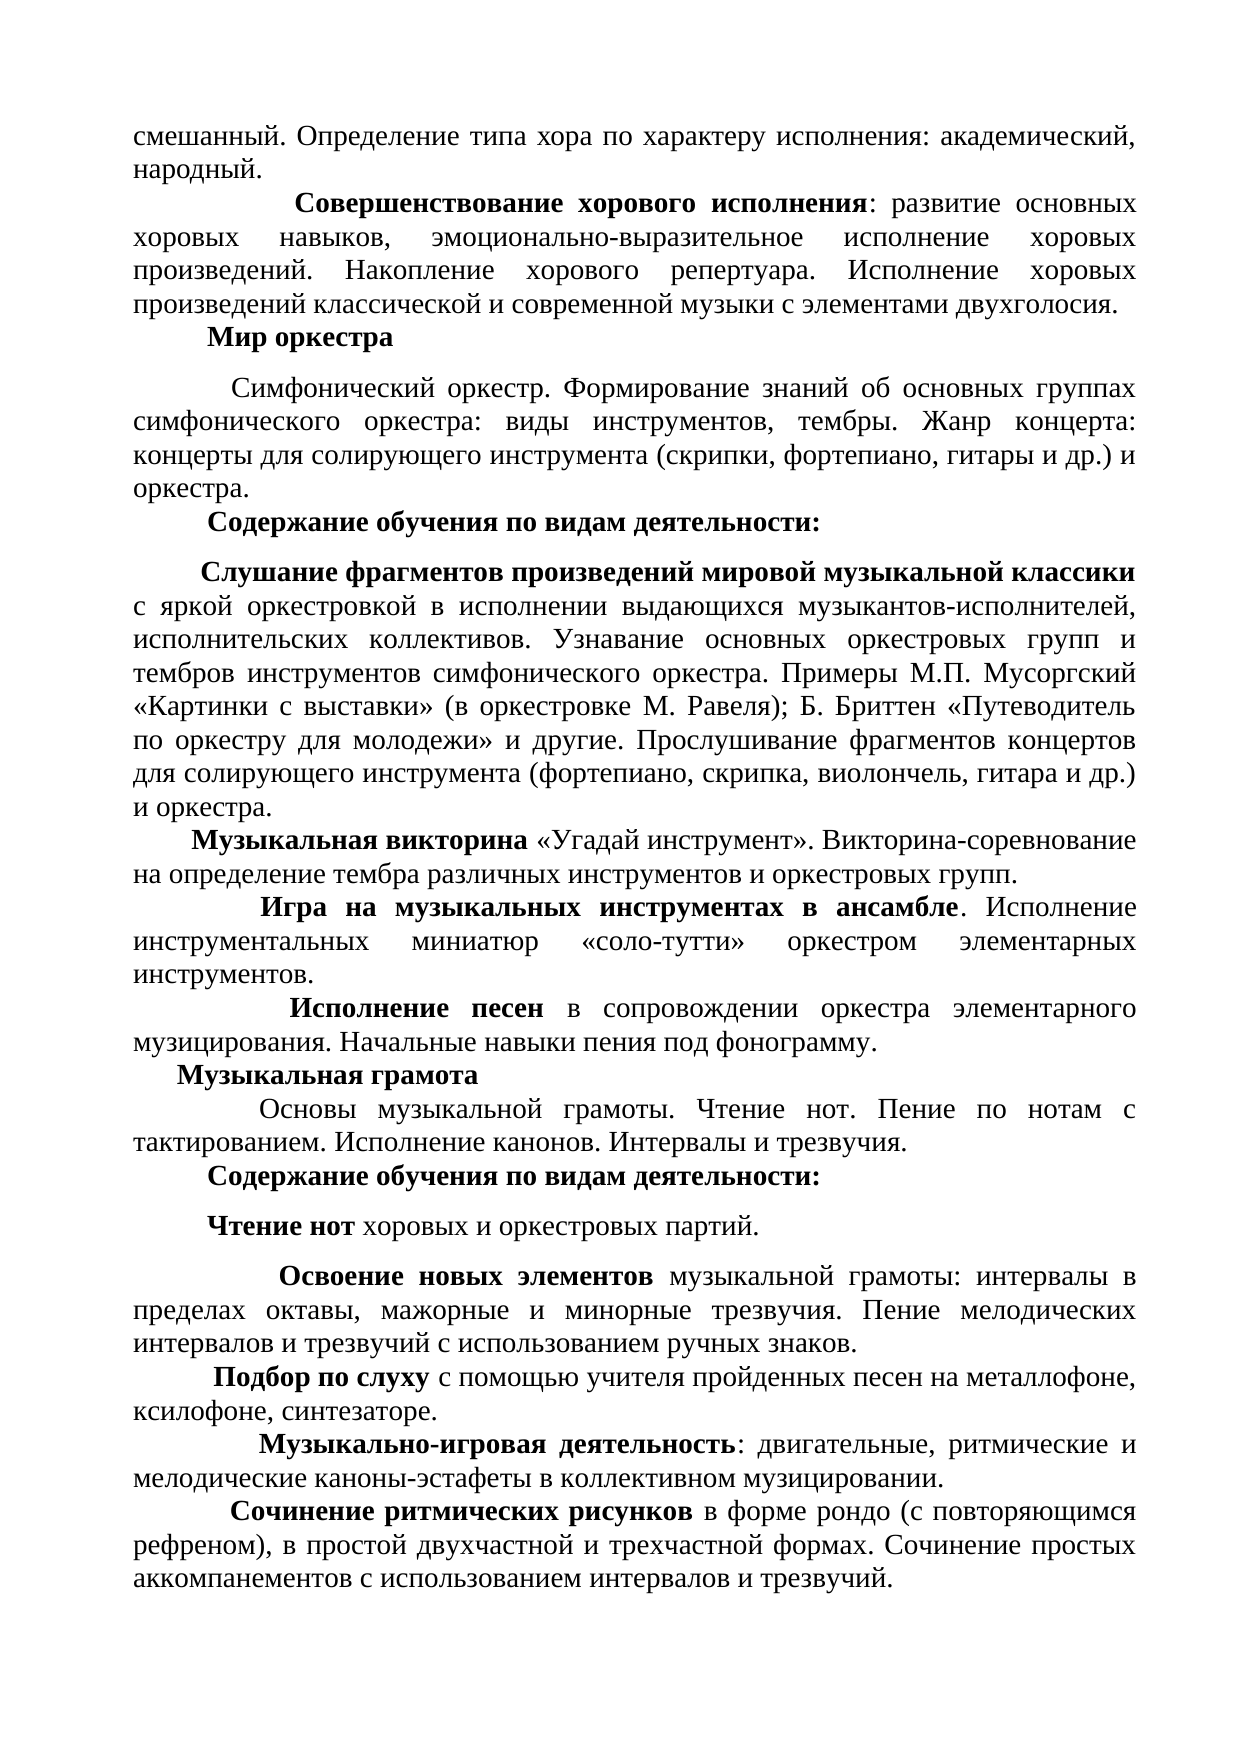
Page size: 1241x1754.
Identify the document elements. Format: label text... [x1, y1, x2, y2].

text Содержание обучения по видам деятельности: [133, 1158, 1137, 1191]
text Сочинение ритмических рисунков в форме рондо (с повторяющимся рефреном), в простой двухчастной и трехчастной формах. Сочинение простых аккомпанементов с использованием интервалов и трезвучий. [133, 1493, 1137, 1594]
text Освоение новых элементов музыкальной грамоты: интервалы в пределах октавы, мажорные и минорные трезвучия. Пение мелодических интервалов и трезвучий с использованием ручных знаков. [133, 1258, 1137, 1359]
text Мир оркестра [133, 319, 1181, 353]
text Основы музыкальной грамоты. Чтение нот. Пение по нотам с тактированием. Исполнение канонов. Интервалы и трезвучия. [133, 1091, 1137, 1158]
text Исполнение песен в сопровождении оркестра элементарного музицирования. Начальные навыки пения под фонограмму. [133, 990, 1137, 1057]
text Подбор по слуху с помощью учителя пройденных песен на металлофоне, ксилофоне, синтезаторе. [133, 1359, 1137, 1426]
text Игра на музыкальных инструментах в ансамбле. Исполнение инструментальных миниатюр «соло-тутти» оркестром элементарных инструментов. [133, 889, 1137, 990]
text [133, 118, 1137, 185]
text Слушание фрагментов произведений мировой музыкальной классики с яркой оркестровкой в исполнении выдающихся музыкантов-исполнителей, исполнительских коллективов. Узнавание основных оркестровых групп и тембров инструментов симфонического оркестра. Примеры М.П. Мусоргский «Картинки с выставки» (в оркестровке М. Равеля); Б. Бриттен «Путеводитель по оркестру для молодежи» и другие. Прослушивание фрагментов концертов для солирующего инструмента (фортепиано, скрипка, виолончель, гитара и др.) и оркестра. [133, 554, 1137, 822]
text Музыкально-игровая деятельность: двигательные, ритмические и мелодические каноны-эстафеты в коллективном музицировании. [133, 1426, 1137, 1493]
text Содержание обучения по видам деятельности: [133, 504, 1137, 537]
text Музыкальная грамота [133, 1057, 1137, 1091]
text Чтение нот хоровых и оркестровых партий. [133, 1208, 1137, 1242]
text Совершенствование хорового исполнения: развитие основных хоровых навыков, эмоционально-выразительное исполнение хоровых произведений. Накопление хорового репертуара. Исполнение хоровых произведений классической и современной музыки с элементами двухголосия. [133, 185, 1137, 319]
text Симфонический оркестр. Формирование знаний об основных группах симфонического оркестра: виды инструментов, тембры. Жанр концерта: концерты для солирующего инструмента (скрипки, фортепиано, гитары и др.) и оркестра. [133, 370, 1137, 504]
text Музыкальная викторина «Угадай инструмент». Викторина-соревнование на определение тембра различных инструментов и оркестровых групп. [133, 822, 1137, 889]
